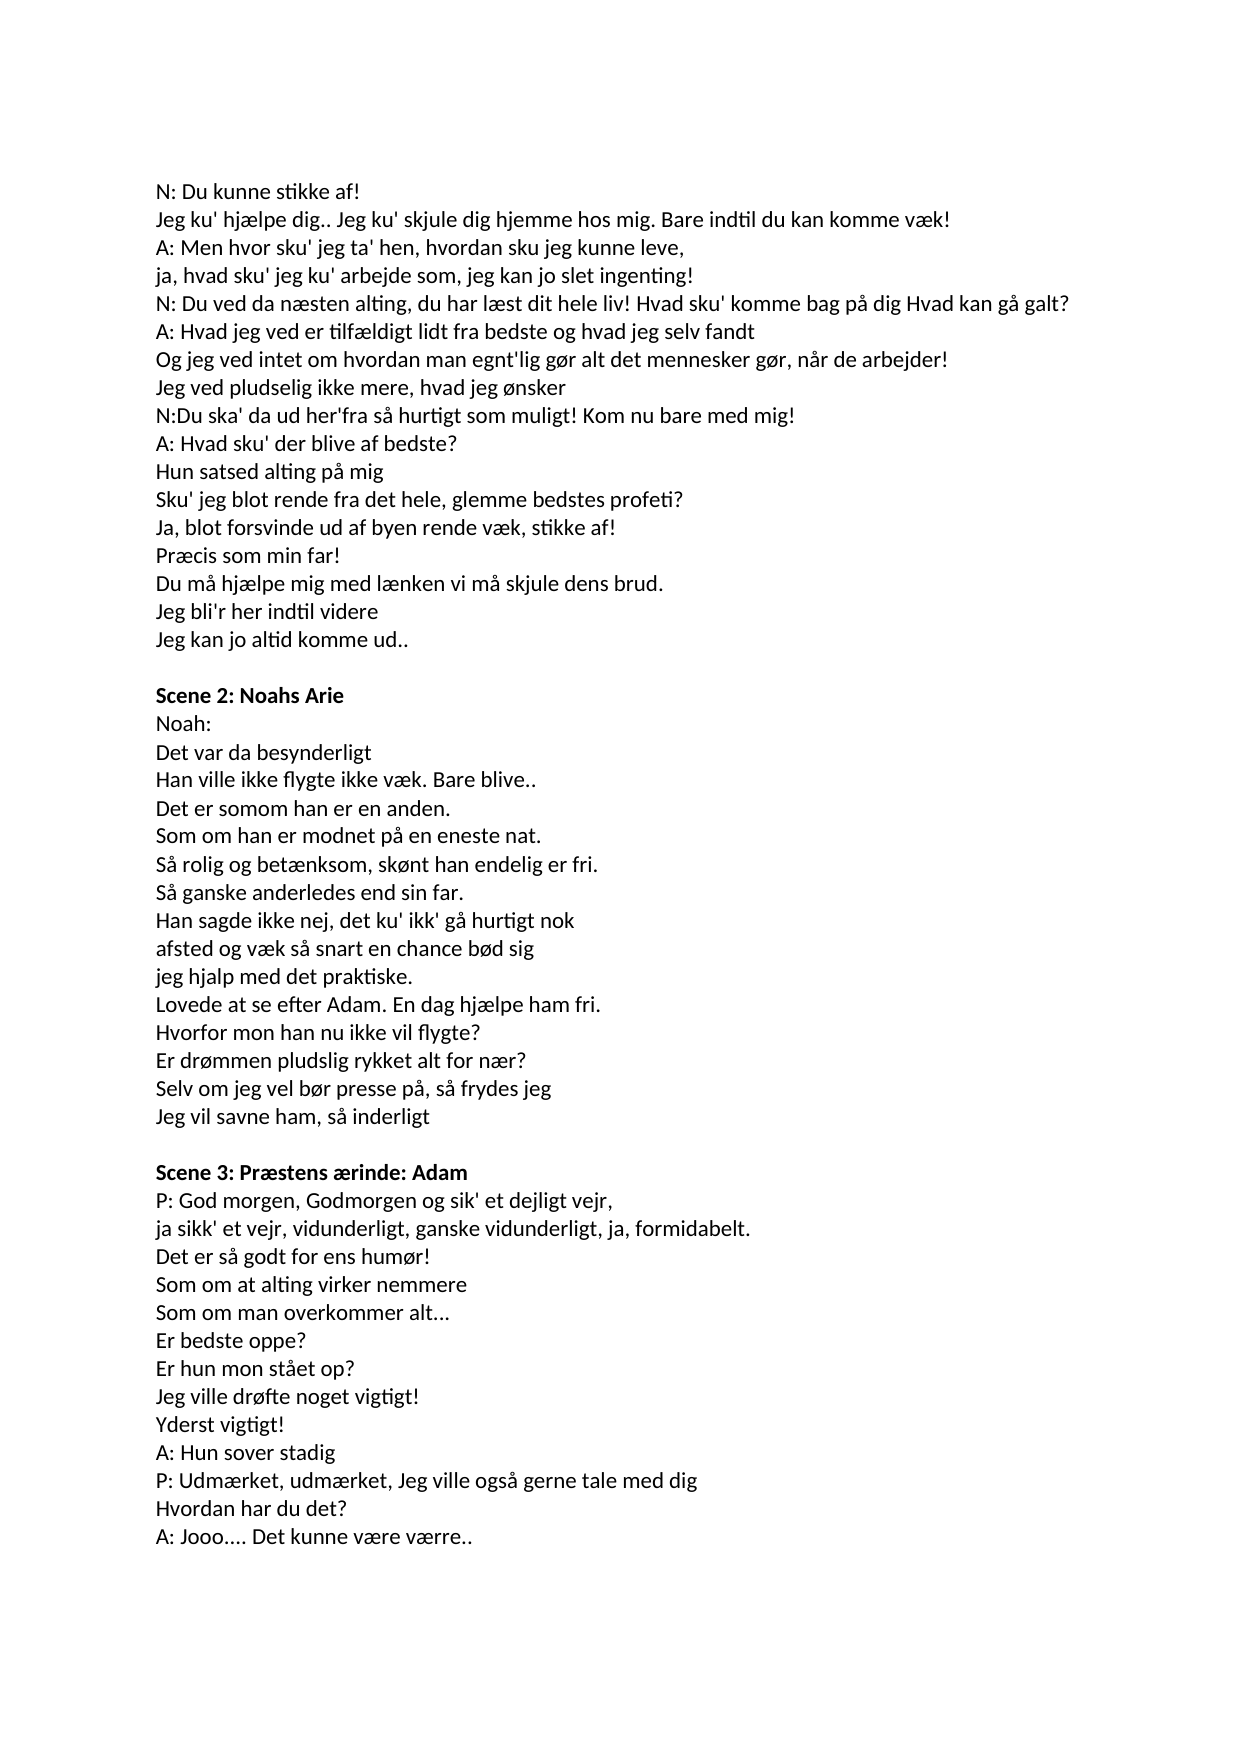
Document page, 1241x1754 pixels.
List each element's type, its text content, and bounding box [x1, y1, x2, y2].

text Så rolig og betænksom, skønt han endelig er fri. [118, 850, 1122, 878]
text Scene 3: Præstens ærinde: Adam [118, 1158, 1122, 1186]
text Det er så godt for ens humør! [118, 1242, 1122, 1270]
text Han ville ikke flygte ikke væk. Bare blive.. [118, 766, 1122, 794]
text afsted og væk så snart en chance bød sig [118, 934, 1122, 962]
text P: Udmærket, udmærket, Jeg ville også gerne tale med dig [118, 1466, 1122, 1494]
text Du må hjælpe mig med lænken vi må skjule dens brud. [118, 569, 1122, 597]
text Som om at alting virker nemmere [118, 1270, 1122, 1298]
text N: Du ved da næsten alting, du har læst dit hele liv! Hvad sku' komme bag på dig Hvad kan gå galt? [118, 289, 1122, 317]
text N: Du kunne stikke af! [118, 177, 1122, 205]
text Sku' jeg blot rende fra det hele, glemme bedstes profeti? [118, 485, 1122, 513]
text Jeg ku' hjælpe dig.. Jeg ku' skjule dig hjemme hos mig. Bare indtil du kan komme væk! [118, 205, 1122, 233]
text Scene 2: Noahs Arie [118, 682, 1122, 709]
text Det er somom han er en anden. [118, 794, 1122, 822]
text Så ganske anderledes end sin far. [118, 878, 1122, 906]
text Er bedste oppe? [118, 1326, 1122, 1354]
text jeg hjalp med det praktiske. [118, 962, 1122, 990]
text Jeg bli'r her indtil videre [118, 597, 1122, 626]
text A: Men hvor sku' jeg ta' hen, hvordan sku jeg kunne leve, [118, 233, 1122, 261]
text P: God morgen, Godmorgen og sik' et dejligt vejr, [118, 1186, 1122, 1214]
text N:Du ska' da ud her'fra så hurtigt som muligt! Kom nu bare med mig! [118, 401, 1122, 429]
text Yderst vigtigt! [118, 1410, 1122, 1438]
text Han sagde ikke nej, det ku' ikk' gå hurtigt nok [118, 906, 1122, 934]
text Er hun mon stået op? [118, 1354, 1122, 1382]
text Noah: [118, 709, 1122, 738]
text A: Hvad sku' der blive af bedste? [118, 429, 1122, 457]
text Hun satsed alting på mig [118, 457, 1122, 485]
text Som om man overkommer alt... [118, 1298, 1122, 1326]
text Jeg vil savne ham, så inderligt [118, 1102, 1122, 1130]
text Som om han er modnet på en eneste nat. [118, 822, 1122, 850]
text Selv om jeg vel bør presse på, så frydes jeg [118, 1074, 1122, 1102]
text A: Jooo.... Det kunne være værre.. [118, 1522, 1122, 1550]
text ja, hvad sku' jeg ku' arbejde som, jeg kan jo slet ingenting! [118, 261, 1122, 289]
text Ja, blot forsvinde ud af byen rende væk, stikke af! [118, 513, 1122, 541]
text Præcis som min far! [118, 541, 1122, 569]
text Jeg ville drøfte noget vigtigt! [118, 1382, 1122, 1410]
text ja sikk' et vejr, vidunderligt, ganske vidunderligt, ja, formidabelt. [118, 1214, 1122, 1242]
text Lovede at se efter Adam. En dag hjælpe ham fri. [118, 990, 1122, 1018]
text Er drømmen pludslig rykket alt for nær? [118, 1046, 1122, 1074]
text Det var da besynderligt [118, 738, 1122, 766]
text Jeg ved pludselig ikke mere, hvad jeg ønsker [118, 373, 1122, 401]
text A: Hvad jeg ved er tilfældigt lidt fra bedste og hvad jeg selv fandt [118, 317, 1122, 345]
text A: Hun sover stadig [118, 1438, 1122, 1466]
text Jeg kan jo altid komme ud.. [118, 626, 1122, 653]
text Og jeg ved intet om hvordan man egnt'lig gør alt det mennesker gør, når de arbejder! [118, 345, 1122, 373]
text Hvordan har du det? [118, 1494, 1122, 1522]
text Hvorfor mon han nu ikke vil flygte? [118, 1018, 1122, 1046]
